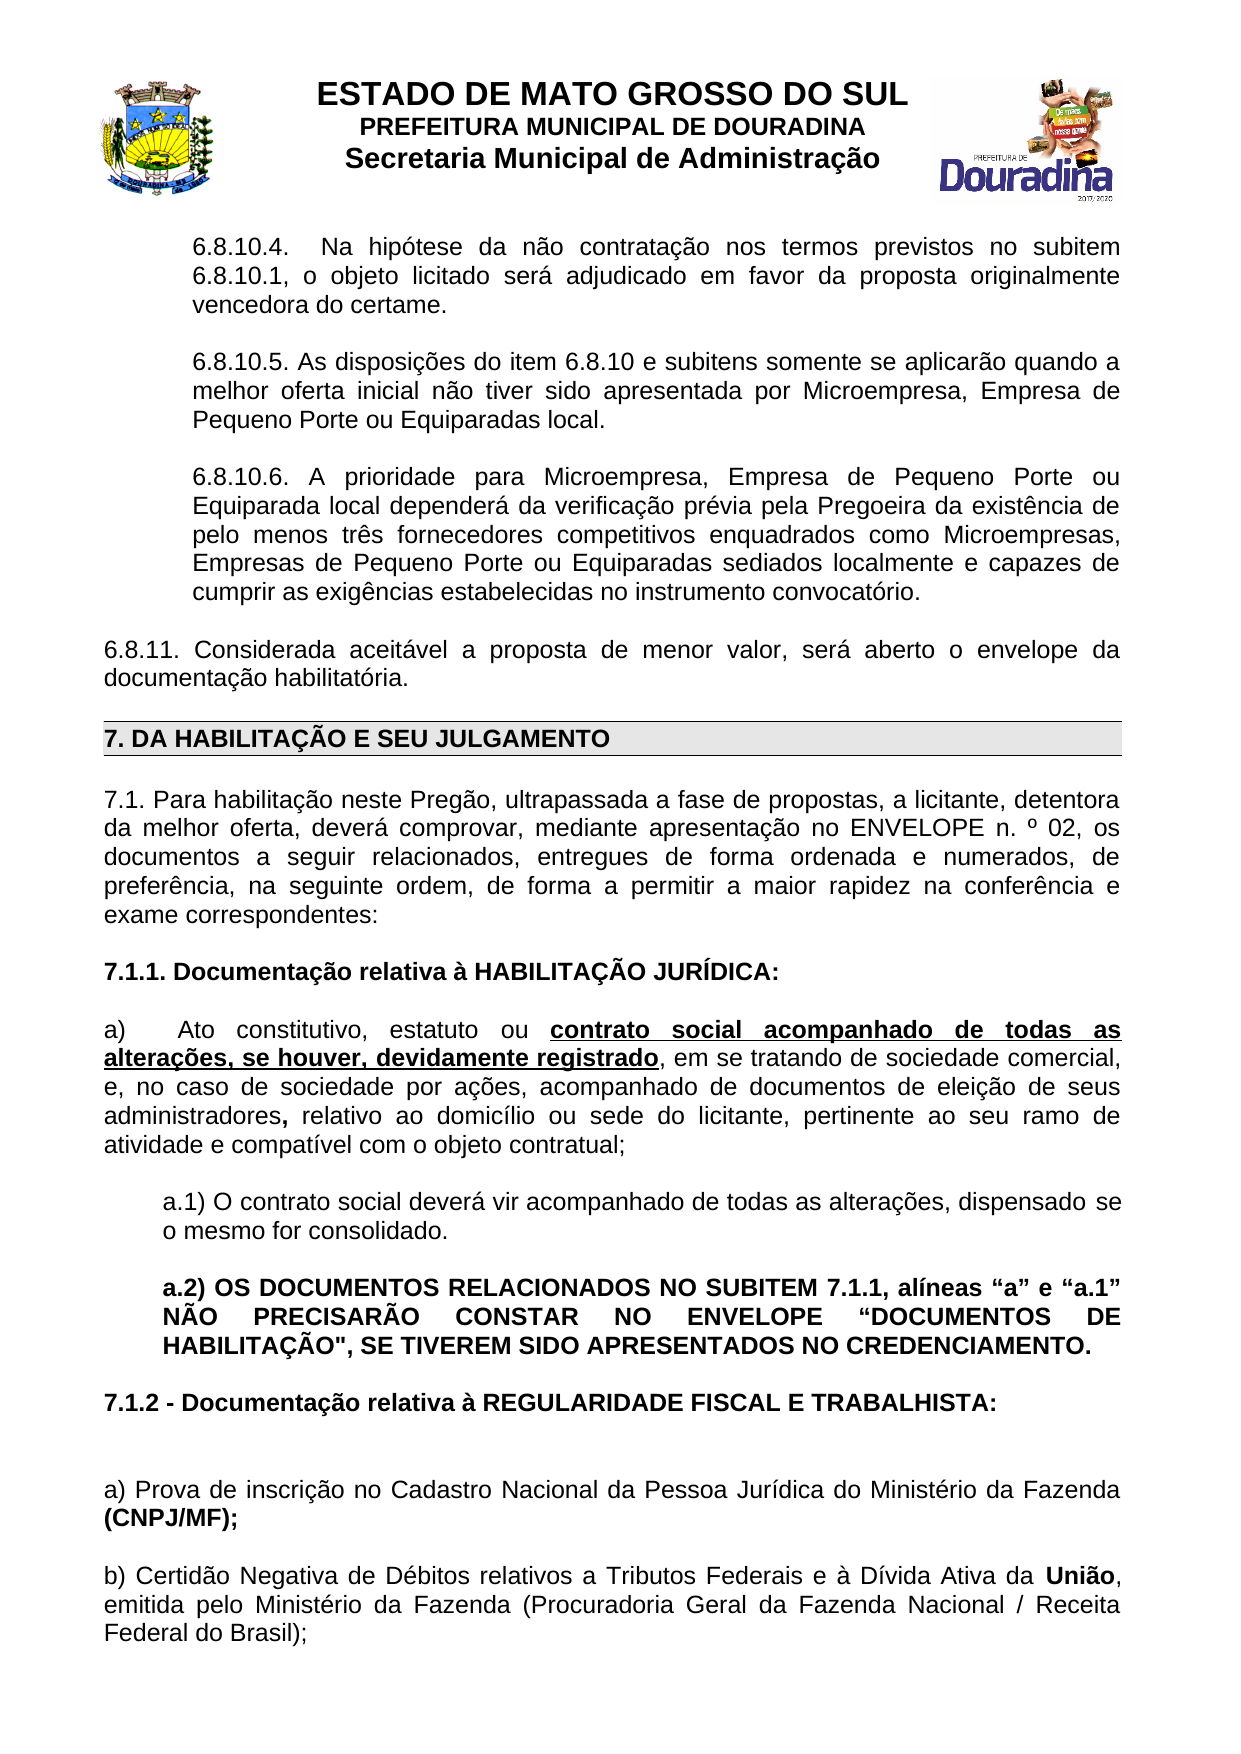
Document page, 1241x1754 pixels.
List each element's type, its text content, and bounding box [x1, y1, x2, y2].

text 6.8.10.4. Na hipótese da não contratação nos termos previstos no subitem 6.8.10.1, o objeto licitado será adjudicado em favor da proposta originalmente vencedora do certame. [192, 232, 1122, 318]
text 6.8.11. Considerada aceitável a proposta de menor valor, será aberto o envelope da documentação habilitatória. [103, 634, 1122, 692]
text a) Prova de inscrição no Cadastro Nacional da Pessoa Jurídica do Ministério da Fazenda (CNPJ/MF); [103, 1474, 1122, 1532]
text a.2) OS DOCUMENTOS RELACIONADOS NO SUBITEM 7.1.1, alíneas “a” e “a.1” NÃO PRECISARÃO CONSTAR NO ENVELOPE “DOCUMENTOS DE HABILITAÇÃO", SE TIVEREM SIDO APRESENTADOS NO CREDENCIAMENTO. [162, 1273, 1122, 1359]
text b) Certidão Negativa de Débitos relativos a Tributos Federais e à Dívida Ativa da União, emitida pelo Ministério da Fazenda (Procuradoria Geral da Fazenda Nacional / Receita Federal do Brasil); [103, 1561, 1122, 1647]
picture [90, 68, 222, 206]
list Ato constitutivo, estatuto ou contrato social acompanhado de todas as alterações, se houver, devidamente registrado, em se tratando de sociedade comercial, e, no caso de sociedade por ações, acompanhado de documentos de eleição de seus administradores, relativo ao domicílio ou sede do licitante, pertinente ao seu ramo de atividade e compatível com o objeto contratual; [103, 1014, 1122, 1158]
text 7.1. Para habilitação neste Pregão, ultrapassada a fase de propostas, a licitante, detentora da melhor oferta, deverá comprovar, mediante apresentação no ENVELOPE n. º 02, os documentos a seguir relacionados, entregues de forma ordenada e numerados, de preferência, na seguinte ordem, de forma a permitir a maior rapidez na conferência e exame correspondentes: [103, 784, 1122, 928]
text a.1) O contrato social deverá vir acompanhado de todas as alterações, dispensado se o mesmo for consolidado. [162, 1187, 1122, 1244]
text 6.8.10.5. As disposições do item 6.8.10 e subitens somente se aplicarão quando a melhor oferta inicial não tiver sido apresentada por Microempresa, Empresa de Pequeno Porte ou Equiparadas local. [192, 347, 1122, 433]
picture [929, 75, 1123, 206]
text 7.1.1. Documentação relativa à HABILITAÇÃO JURÍDICA: [103, 957, 1122, 986]
text 6.8.10.6. A prioridade para Microempresa, Empresa de Pequeno Porte ou Equiparada local dependerá da verificação prévia pela Pregoeira da existência de pelo menos três fornecedores competitivos enquadrados como Microempresas, Empresas de Pequeno Porte ou Equiparadas sediados localmente e capazes de cumprir as exigências estabelecidas no instrumento convocatório. [192, 462, 1122, 606]
text 7. DA HABILITAÇÃO E SEU JULGAMENTO [103, 722, 1122, 756]
text 7.1.2 - Documentação relativa à REGULARIDADE FISCAL E TRABALHISTA: [103, 1388, 1122, 1417]
